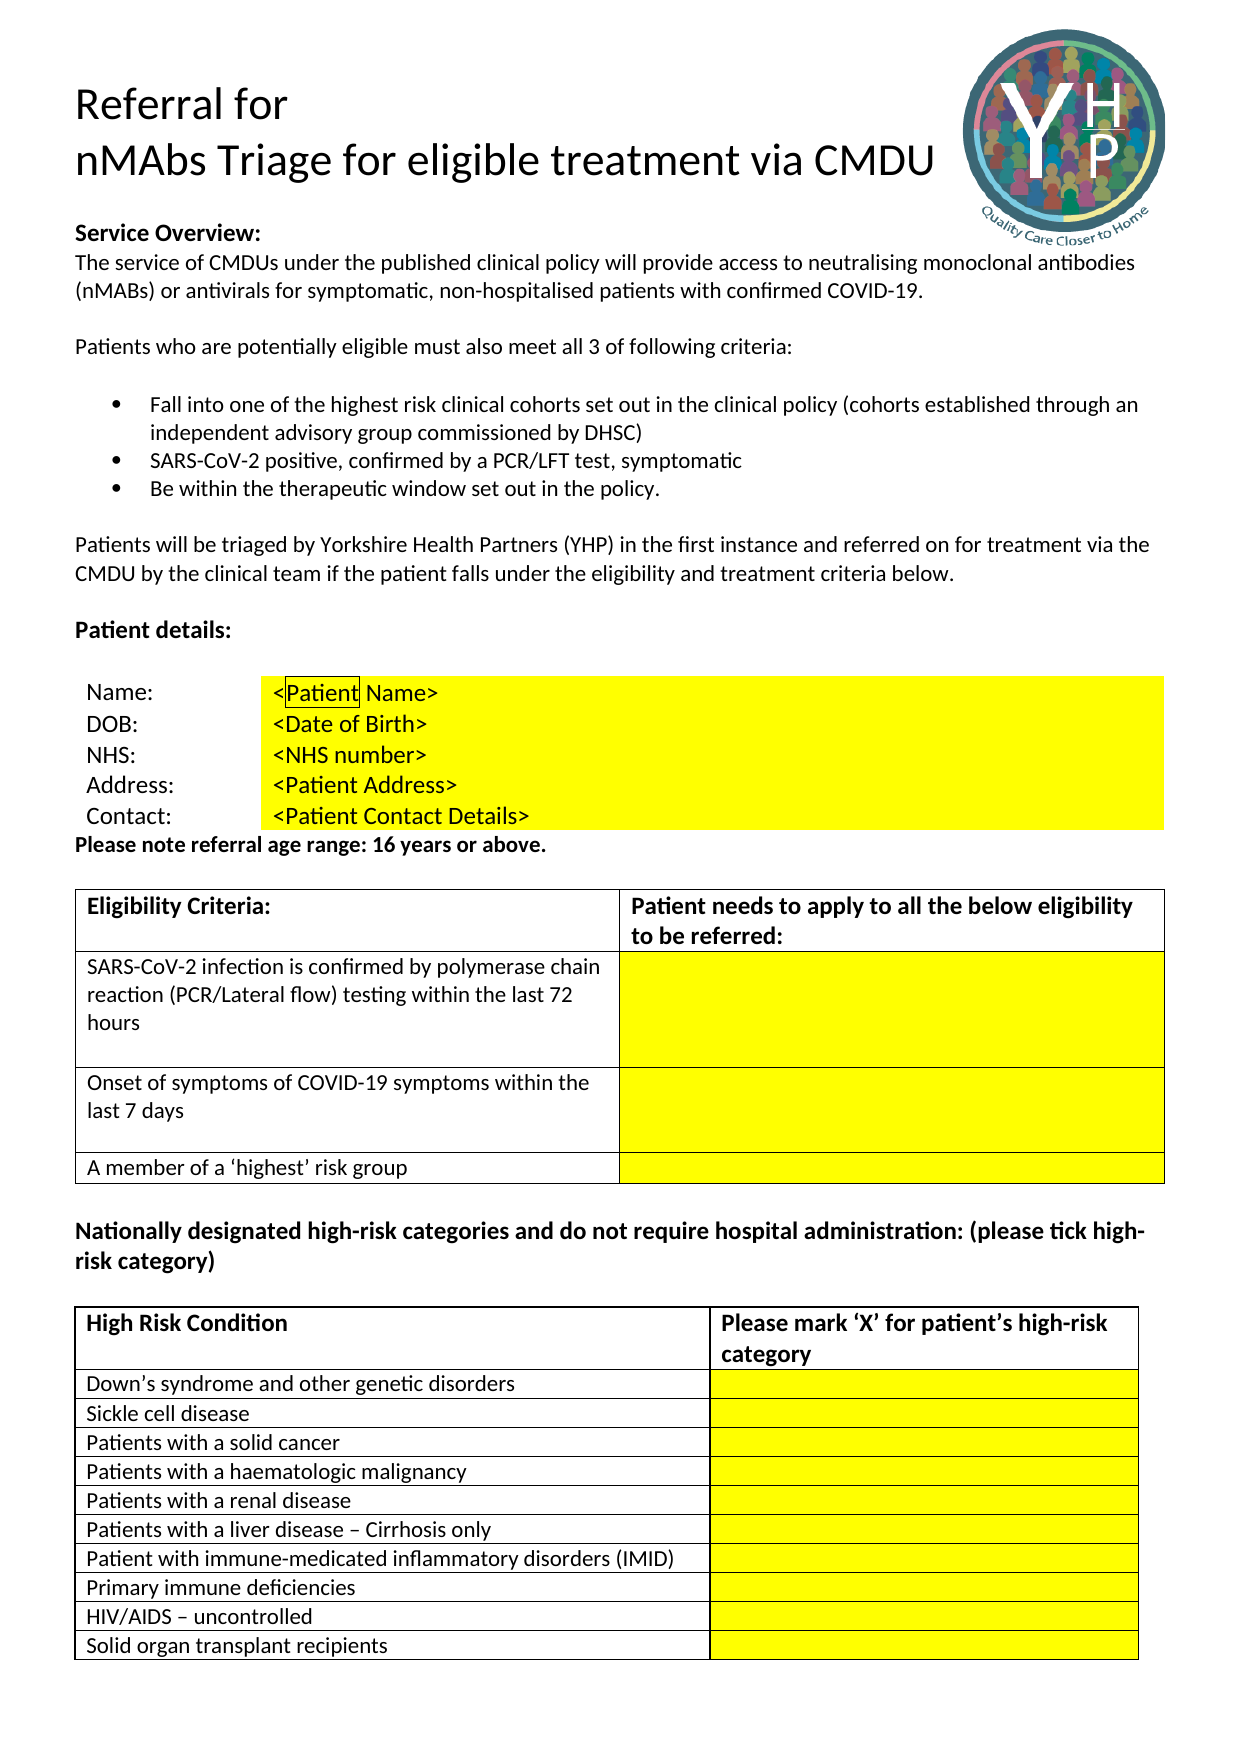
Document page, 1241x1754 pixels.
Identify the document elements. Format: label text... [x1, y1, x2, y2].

table_cell [711, 1515, 1138, 1543]
table_cell SARS-CoV-2 infection is confirmed by polymerase chain reaction (PCR/Lateral flow) testing within the last 72 hours [76, 952, 619, 1067]
table_header Patient needs to apply to all the below eligibility to be referred: [620, 890, 1164, 951]
text Nationally designated high-risk categories and do not require hospital administration: (please tick high-risk category) [75, 1215, 1165, 1276]
table_cell [711, 1370, 1138, 1398]
table_cell [711, 1457, 1138, 1485]
list Be within the therapeutic window set out in the policy. [112, 474, 1165, 503]
table_cell [620, 952, 1164, 1067]
table_cell [711, 1399, 1138, 1427]
list SARS-CoV-2 positive, confirmed by a PCR/LFT test, symptomatic [112, 447, 1165, 474]
table_header Please mark ‘X’ for patient’s high-risk category [711, 1308, 1138, 1368]
table_cell Patients with a liver disease – Cirrhosis only [76, 1515, 709, 1543]
table_cell Down’s syndrome and other genetic disorders [76, 1370, 709, 1398]
table_cell [620, 1153, 1164, 1183]
text Please note referral age range: 16 years or above. [75, 830, 1165, 858]
picture [962, 29, 1166, 246]
table_header <Patient Name> [286, 677, 359, 707]
list Fall into one of the highest risk clinical cohorts set out in the clinical policy (cohorts established through an independent advisory group commissioned by DHSC) [112, 391, 1165, 447]
table_cell Onset of symptoms of COVID-19 symptoms within the last 7 days [76, 1068, 619, 1152]
table_cell Address: [75, 769, 261, 800]
table_cell <Date of Birth> [261, 708, 1164, 739]
table_cell [711, 1428, 1138, 1456]
table_header Name: [75, 676, 261, 708]
table_cell [711, 1544, 1138, 1572]
table_cell [711, 1486, 1138, 1514]
table_cell [620, 1068, 1164, 1152]
text Patient details: [75, 615, 1165, 645]
table_header <Patient Name> [360, 676, 1164, 708]
table_header High Risk Condition [76, 1308, 709, 1368]
table_cell Patient with immune-medicated inflammatory disorders (IMID) [76, 1544, 709, 1572]
table_cell [711, 1602, 1138, 1630]
table_cell <NHS number> [261, 739, 1164, 769]
table_cell Sickle cell disease [76, 1399, 709, 1427]
table_cell Solid organ transplant recipients [76, 1631, 709, 1659]
text Patients will be triaged by Yorkshire Health Partners (YHP) in the first instance and referred on for treatment via the CMDU by the clinical team if the patient falls under the eligibility and treatment criteria below. [75, 531, 1165, 587]
table_header Eligibility Criteria: [76, 890, 619, 951]
table_cell NHS: [75, 739, 261, 769]
table_cell Contact: [75, 800, 261, 830]
table_cell <Patient Address> [261, 769, 1164, 800]
table_cell Patients with a haematologic malignancy [76, 1457, 709, 1485]
table_cell Patients with a renal disease [76, 1486, 709, 1514]
text Patients who are potentially eligible must also meet all 3 of following criteria: [75, 332, 1165, 360]
text Service Overview: [75, 217, 1165, 248]
table_cell DOB: [75, 708, 261, 739]
table_cell <Patient Contact Details> [261, 800, 1164, 830]
text The service of CMDUs under the published clinical policy will provide access to neutralising monoclonal antibodies (nMABs) or antivirals for symptomatic, non-hospitalised patients with confirmed COVID-19. [75, 248, 1165, 304]
table_cell [711, 1631, 1138, 1659]
table_cell A member of a ‘highest’ risk group [76, 1153, 619, 1183]
table_cell HIV/AIDS – uncontrolled [76, 1602, 709, 1630]
table_cell Primary immune deficiencies [76, 1573, 709, 1601]
table_cell [711, 1573, 1138, 1601]
table_cell Patients with a solid cancer [76, 1428, 709, 1456]
